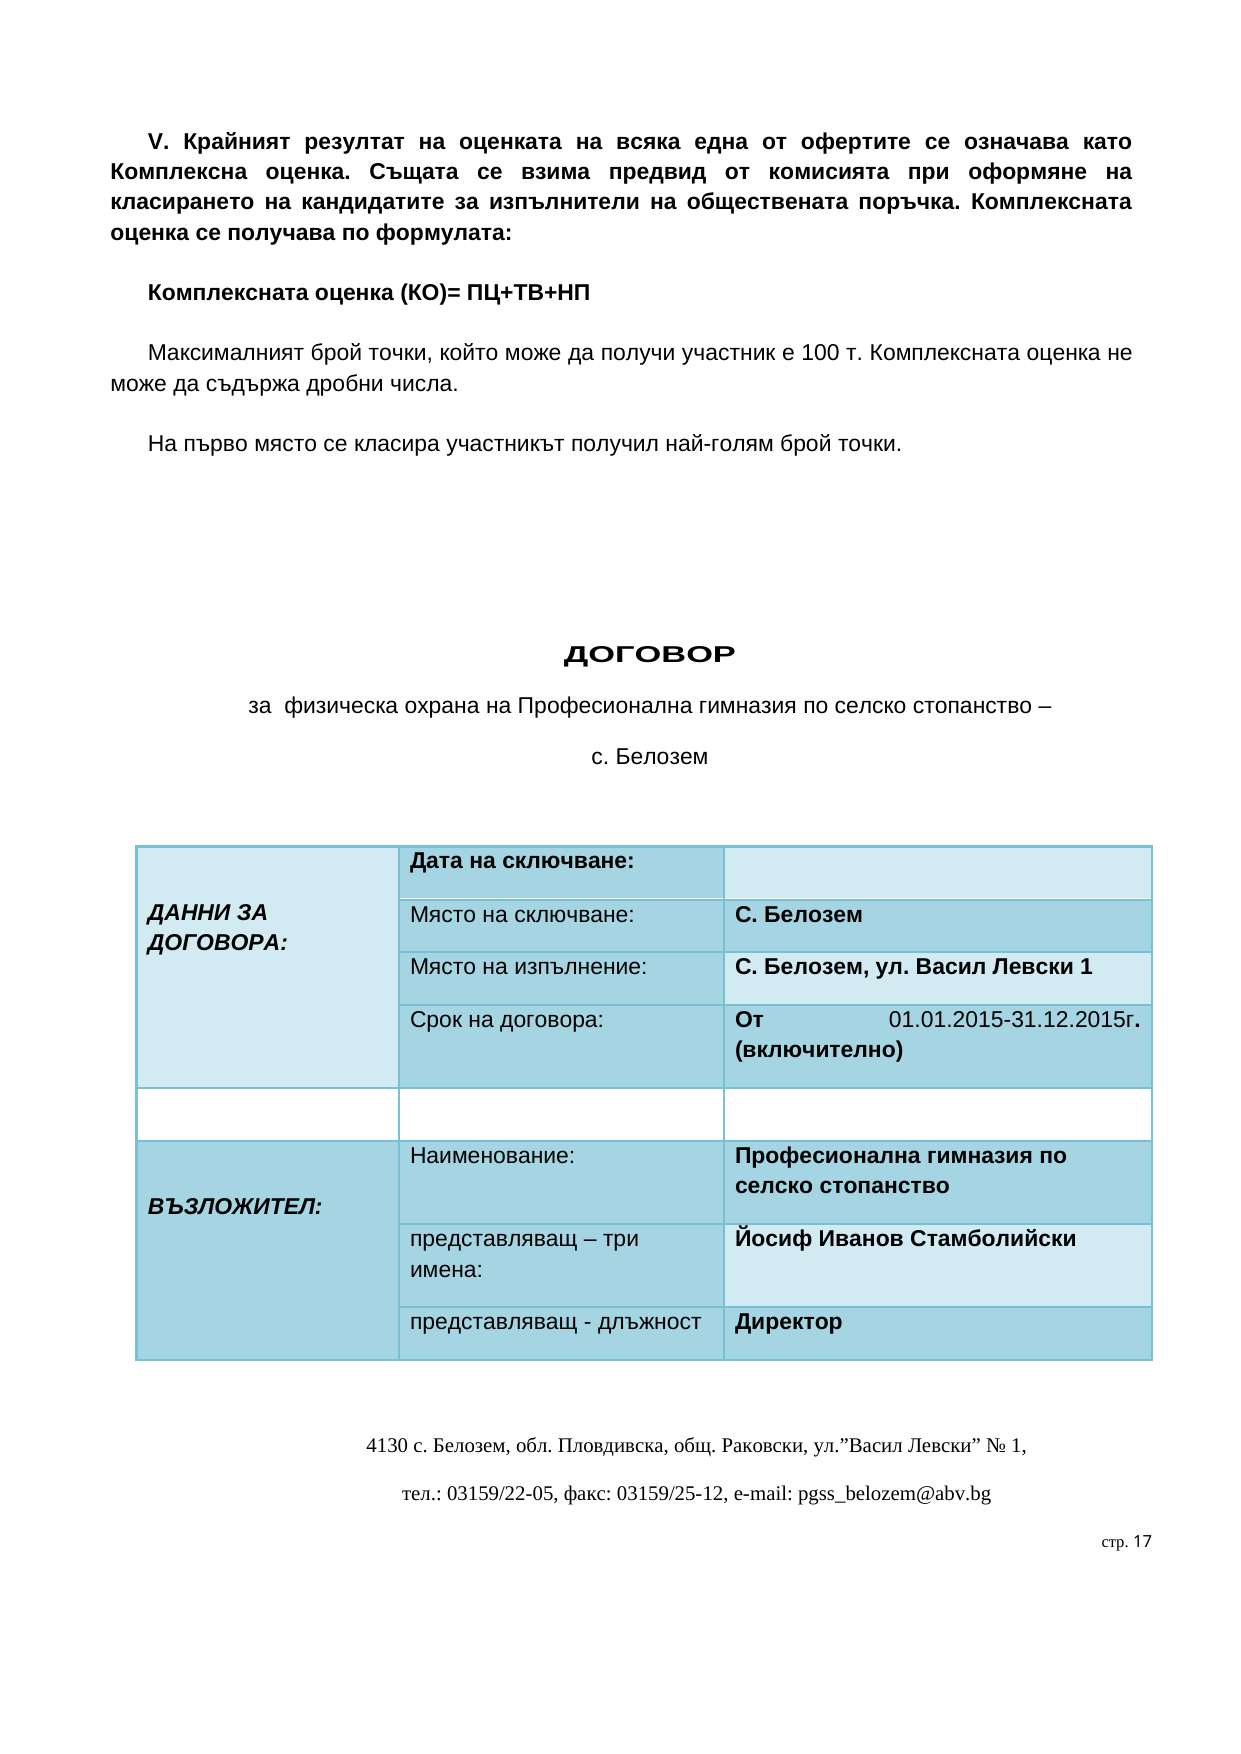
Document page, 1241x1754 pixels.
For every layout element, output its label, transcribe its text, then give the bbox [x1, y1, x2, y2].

table_cell Директор [725, 1308, 1151, 1359]
table_cell От 01.01.2015-31.12.2015г. (включително) [725, 1006, 1151, 1087]
table_cell ВЪЗЛОЖИТЕЛ: [138, 1142, 398, 1359]
table_cell [138, 1089, 398, 1140]
table_cell С. Белозем [725, 901, 1151, 951]
table_cell Йосиф Иванов Стамболийски [725, 1225, 1151, 1306]
text На първо място се класира участникът получил най-голям брой точки. [148, 430, 1152, 456]
text ДОГОВОР [148, 641, 1152, 667]
text Максималният брой точки, който може да получи участник е 100 т. Комплексната оценка не може да съдържа дробни числа. [110, 339, 1133, 396]
table_cell Място на сключване: [400, 901, 723, 951]
table_cell Срок на договора: [400, 1006, 723, 1087]
table_cell Професионална гимназия по селско стопанство [725, 1142, 1151, 1223]
table_header ДАННИ ЗА ДОГОВОРА: [138, 848, 398, 1087]
text за физическа охрана на Професионална гимназия по селско стопанство – [148, 692, 1152, 718]
text V. Крайният резултат на оценката на всяка една от офертите се означава като Комплексна оценка. Същата се взима предвид от комисията при оформяне на класирането на кандидатите за изпълнители на обществената поръчка. Комплексната оценка се получава по формулата: [110, 128, 1133, 245]
table_header [725, 848, 1151, 898]
text с. Белозем [148, 743, 1152, 769]
table_cell представляващ – три имена: [400, 1225, 723, 1306]
table_cell С. Белозем, ул. Васил Левски 1 [725, 953, 1151, 1004]
table_cell [725, 1089, 1151, 1140]
table_cell представляващ - длъжност [400, 1308, 723, 1359]
table_cell Място на изпълнение: [400, 953, 723, 1004]
text Комплексната оценка (КО)= ПЦ+ТВ+НП [110, 279, 1133, 305]
table_cell Наименование: [400, 1142, 723, 1223]
table_cell [400, 1089, 723, 1140]
table_header Дата на сключване: [400, 848, 723, 898]
